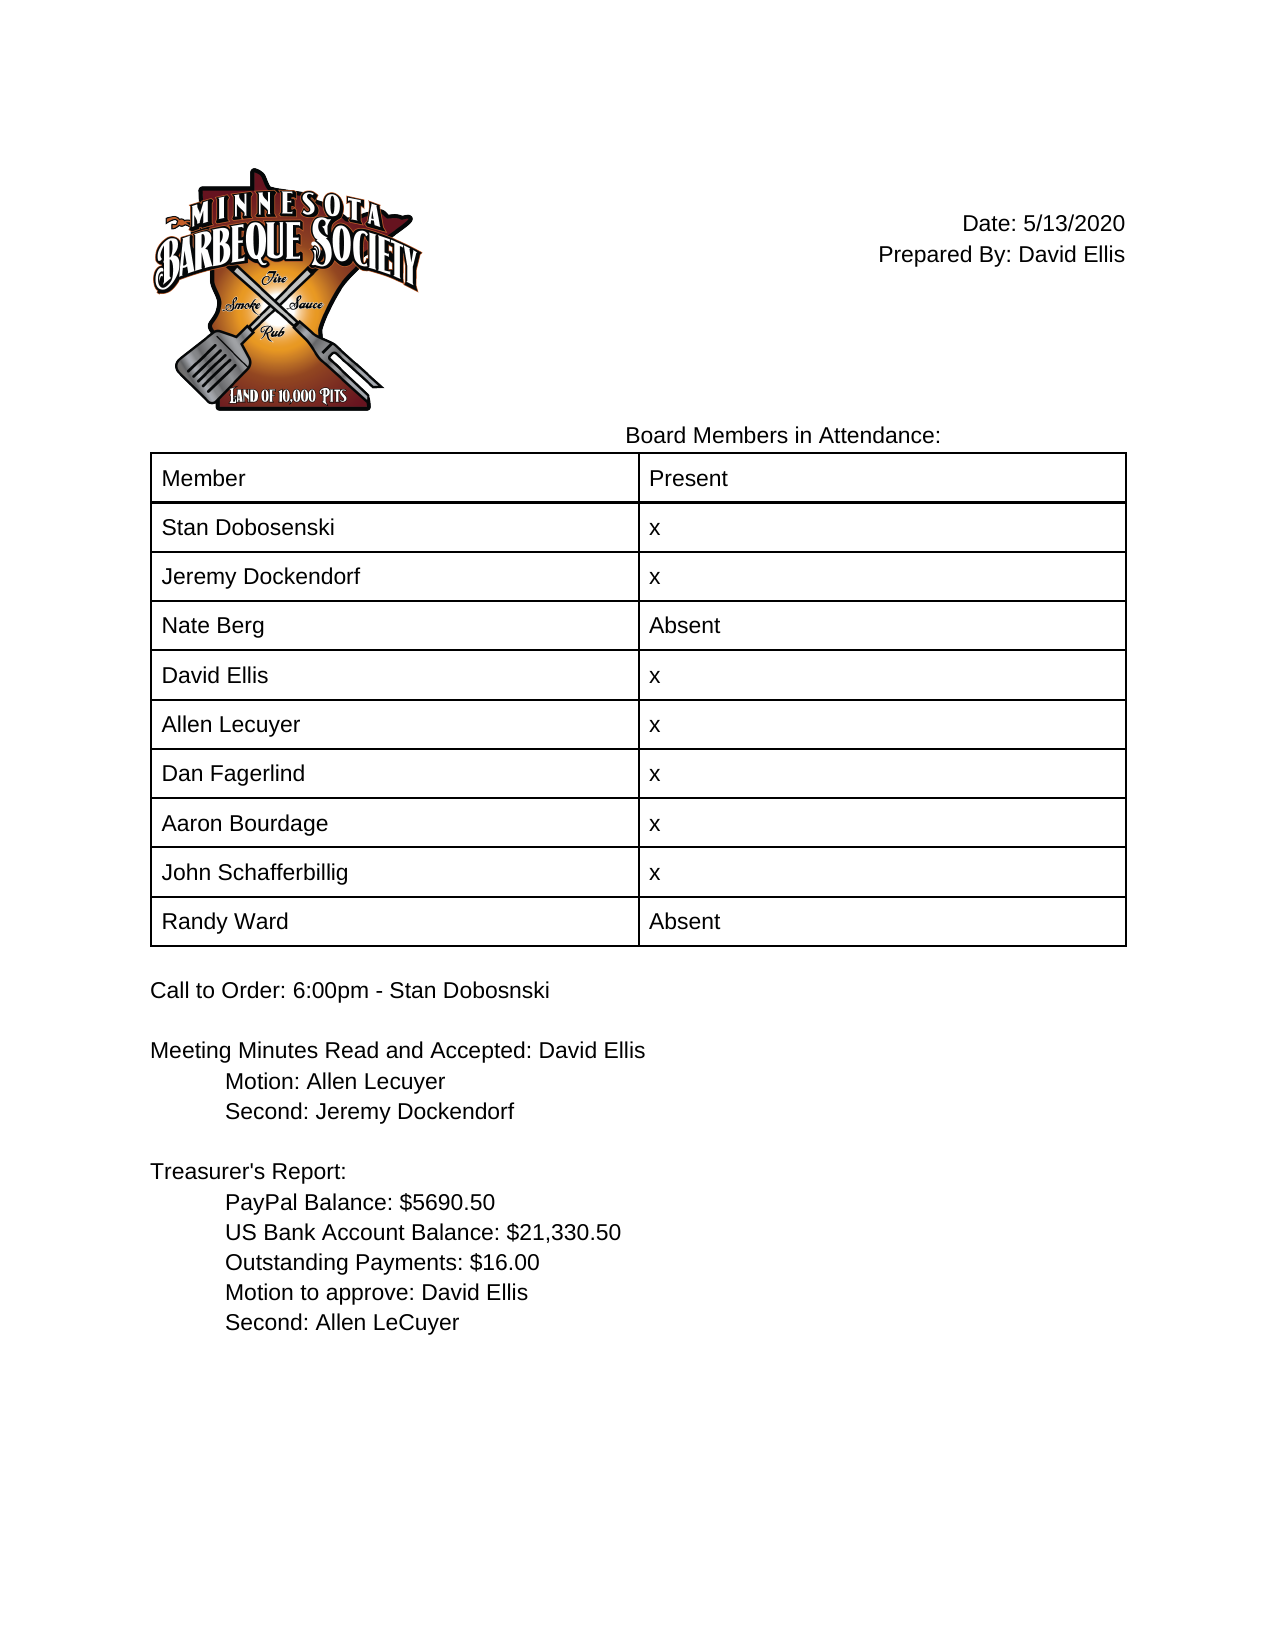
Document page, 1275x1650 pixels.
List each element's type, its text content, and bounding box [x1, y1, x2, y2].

table_cell x [640, 750, 1125, 797]
table_cell Nate Berg [152, 602, 638, 649]
table_cell Absent [640, 898, 1125, 945]
table_cell Absent [640, 602, 1125, 649]
text Meeting Minutes Read and Accepted: David Ellis [150, 1037, 1125, 1064]
table_cell Jeremy Dockendorf [152, 553, 638, 600]
table_cell Dan Fagerlind [152, 750, 638, 797]
table_header Present [640, 454, 1125, 501]
text Motion: Allen Lecuyer [150, 1068, 1125, 1094]
text Call to Order: 6:00pm - Stan Dobosnski [150, 977, 1125, 1003]
table_cell Allen Lecuyer [152, 701, 638, 748]
text Second: Allen LeCuyer [150, 1309, 1125, 1336]
table_cell x [640, 701, 1125, 748]
table_cell x [640, 651, 1125, 698]
table_cell Stan Dobosenski [152, 504, 638, 551]
table_cell Aaron Bourdage [152, 799, 638, 846]
text US Bank Account Balance: $21,330.50 [150, 1219, 1125, 1245]
table_cell David Ellis [152, 651, 638, 698]
text PayPal Balance: $5690.50 [150, 1188, 1125, 1215]
table_cell x [640, 848, 1125, 896]
table_cell x [640, 504, 1125, 551]
text Date: 5/13/2020 [423, 210, 1125, 237]
table_cell Randy Ward [152, 898, 638, 945]
table_header Member [152, 454, 638, 501]
text Board Members in Attendance: [150, 422, 1125, 448]
picture [153, 168, 423, 411]
text Motion to approve: David Ellis [150, 1279, 1125, 1306]
text Treasurer's Report: [150, 1158, 1125, 1185]
text Second: Jeremy Dockendorf [150, 1098, 1125, 1124]
table_cell x [640, 553, 1125, 600]
text Prepared By: David Ellis [423, 241, 1125, 267]
text Outstanding Payments: $16.00 [150, 1249, 1125, 1275]
table_cell x [640, 799, 1125, 846]
table_cell John Schafferbillig [152, 848, 638, 896]
